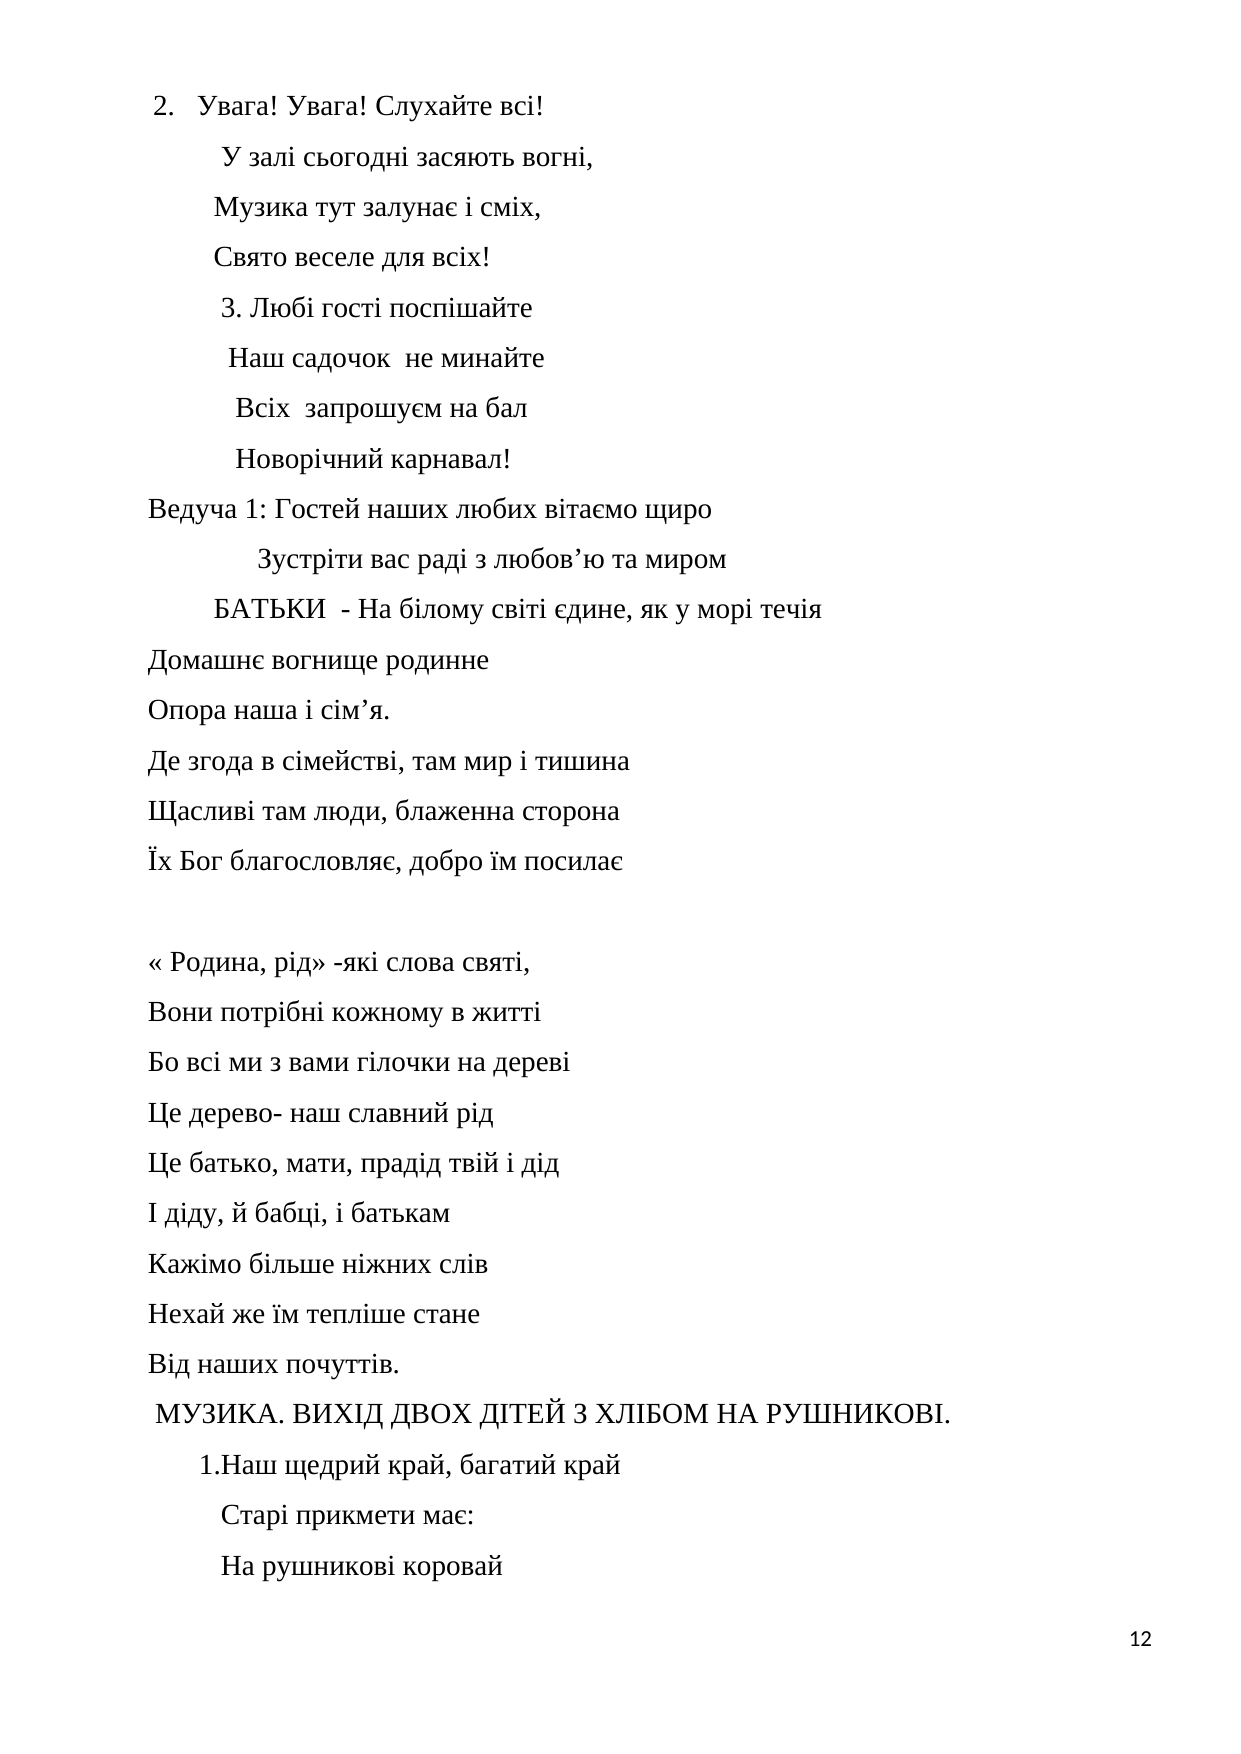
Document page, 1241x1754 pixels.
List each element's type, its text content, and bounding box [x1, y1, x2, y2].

text У залі сьогодні засяють вогні, [148, 139, 1152, 172]
text Це батько, мати, прадід твій і дід [148, 1145, 1152, 1179]
text БАТЬКИ - На білому світі єдине, як у морі течія [148, 592, 1152, 625]
text 3. Любі гості поспішайте Наш садочок не минайте Всіх запрошуєм на бал Новорічний карнавал! [148, 290, 1152, 474]
text Ведуча 1: Гостей наших любих вітаємо щиро [148, 491, 1152, 524]
text Їх Бог благословляє, добро їм посилає [148, 843, 1152, 877]
text Від наших почуттів. [148, 1346, 1152, 1380]
text І діду, й бабці, і батькам [148, 1195, 1152, 1229]
text На рушникові коровай [148, 1548, 1152, 1581]
text Кажімо більше ніжних слів [148, 1246, 1152, 1279]
text Старі прикмети має: [148, 1497, 1152, 1531]
text МУЗИКА. ВИХІД ДВОХ ДІТЕЙ З ХЛІБОМ НА РУШНИКОВІ. [148, 1397, 1152, 1430]
text Вони потрібні кожному в житті [148, 994, 1152, 1028]
text Свято веселе для всіх! [148, 239, 1152, 273]
text Щасливі там люди, блаженна сторона [148, 793, 1152, 826]
text Бо всі ми з вами гілочки на дереві [148, 1044, 1152, 1078]
text Де згода в сімействі, там мир і тишина [148, 743, 1152, 776]
text Музика тут залунає і сміх, [148, 189, 1152, 223]
text Опора наша і сім’я. [148, 692, 1152, 726]
text 2. Увага! Увага! Слухайте всі! [148, 88, 1152, 122]
text Домашнє вогнище родинне [148, 642, 1152, 676]
text Це дерево- наш славний рід [148, 1095, 1152, 1128]
text 1.Наш щедрий край, багатий край [148, 1447, 1152, 1481]
text « Родина, рід» -які слова святі, [148, 944, 1152, 977]
text Нехай же їм тепліше стане [148, 1296, 1152, 1329]
text Зустріти вас раді з любов’ю та миром [148, 541, 1152, 575]
